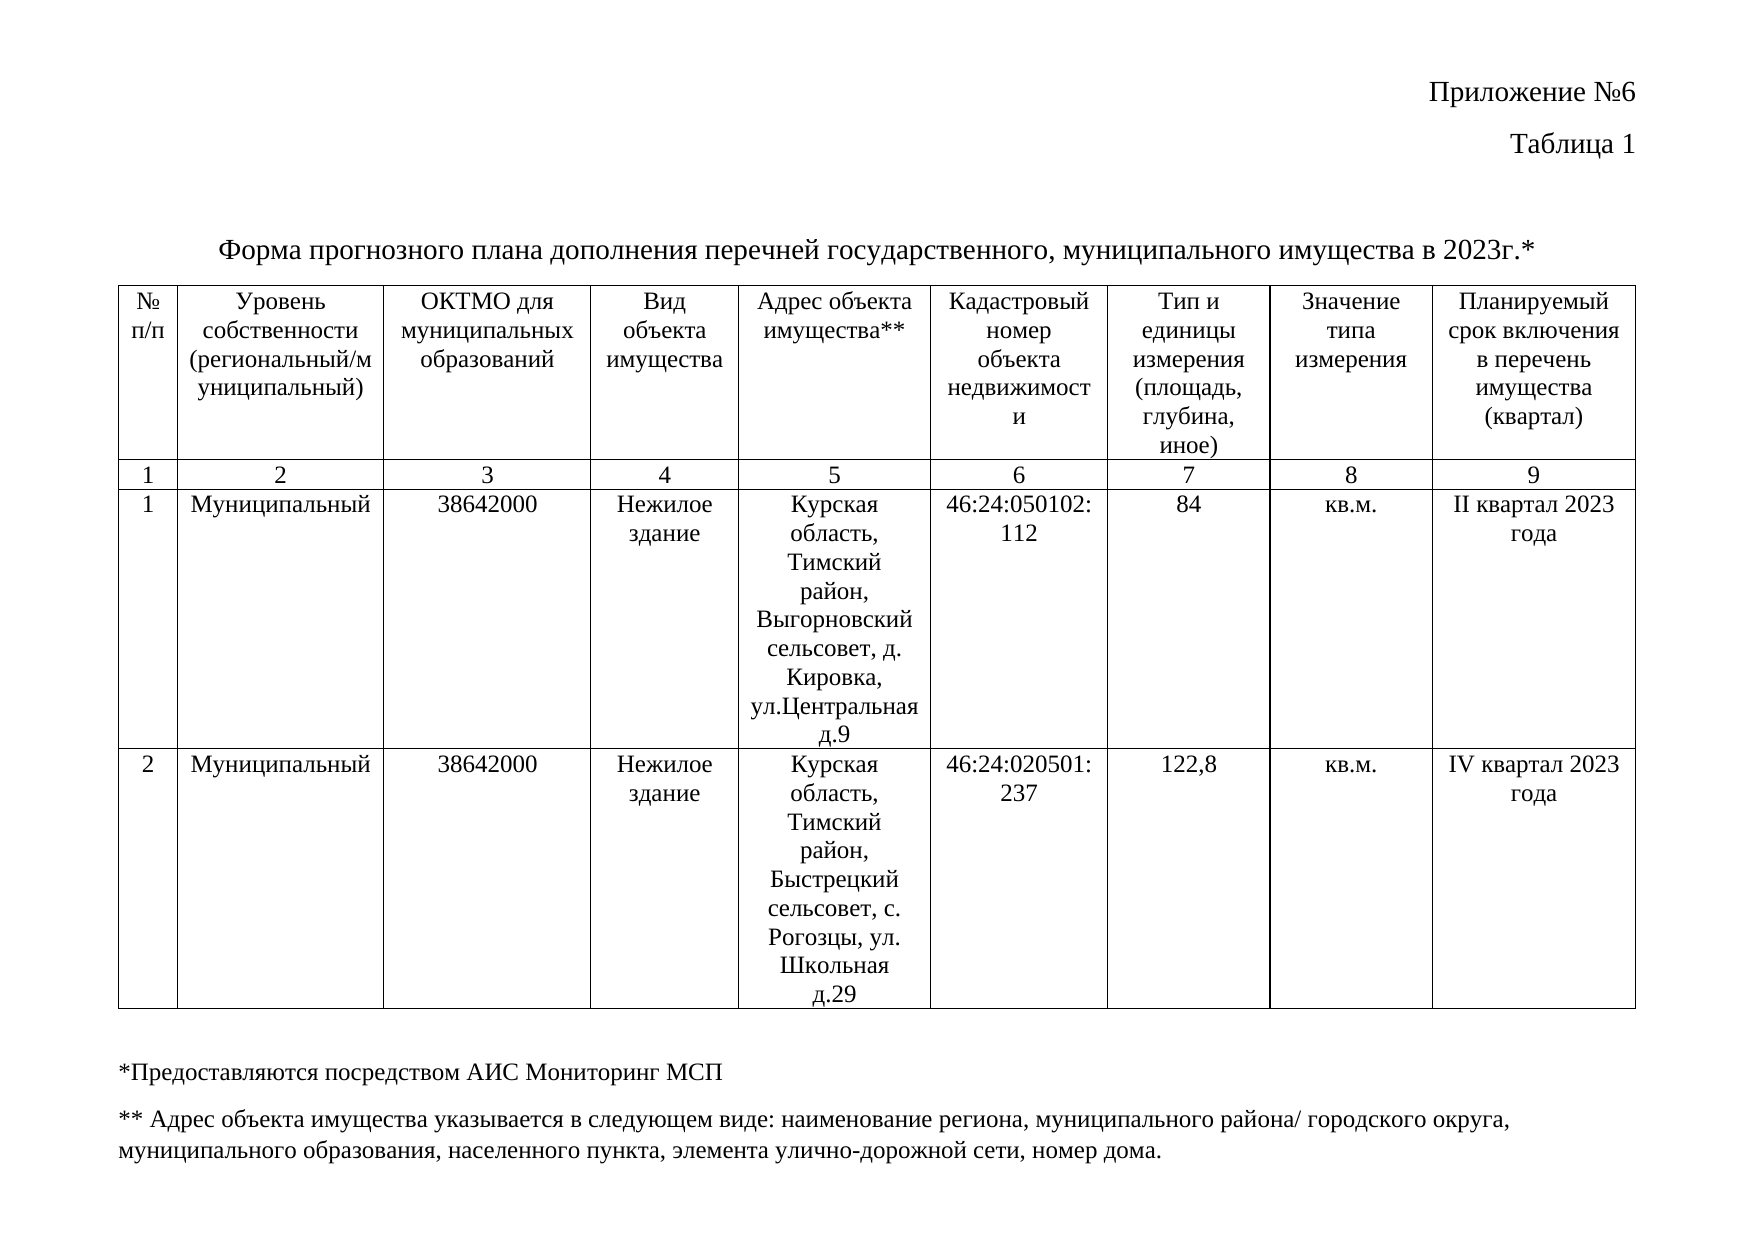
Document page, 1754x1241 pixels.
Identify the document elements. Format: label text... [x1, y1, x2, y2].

table_cell 1 [119, 460, 177, 488]
text Таблица 1 [118, 127, 1636, 160]
table_cell 9 [1433, 460, 1635, 488]
text Форма прогнозного плана дополнения перечней государственного, муниципального имущества в 2023г.* [118, 232, 1636, 266]
table_cell 122,8 [1108, 749, 1269, 1008]
table_cell 1 [119, 490, 177, 748]
table_cell Курская область, Тимский район, Быстрецкий сельсовет, с. Рогозцы, ул. Школьная д.29 [739, 749, 930, 1008]
text *Предоставляются посредством АИС Мониторинг МСП [118, 1057, 1636, 1086]
table_cell 6 [931, 460, 1107, 488]
table_header Адрес объекта имущества** [739, 286, 930, 459]
table_cell IV квартал 2023 года [1433, 749, 1635, 1008]
table_cell 46:24:020501:237 [931, 749, 1107, 1008]
table_cell 38642000 [384, 749, 590, 1008]
table_cell 5 [739, 460, 930, 488]
table_cell 2 [119, 749, 177, 1008]
text Приложение №6 [118, 74, 1636, 107]
table_header Вид объекта имущества [591, 286, 738, 459]
table_cell 7 [1108, 460, 1269, 488]
table_cell Муниципальный [178, 749, 383, 1008]
table_cell II квартал 2023 года [1433, 490, 1635, 748]
table_cell Нежилое здание [591, 490, 738, 748]
table_cell 38642000 [384, 490, 590, 748]
text ** Адрес объекта имущества указывается в следующем виде: наименование региона, муниципального района/ городского округа, муниципального образования, населенного пункта, элемента улично-дорожной сети, номер дома. [118, 1104, 1636, 1164]
table_header Уровень собственности (региональный/муниципальный) [178, 286, 383, 459]
table_cell кв.м. [1271, 749, 1432, 1008]
table_header Планируемый срок включения в перечень имущества (квартал) [1433, 286, 1635, 459]
table_cell 4 [591, 460, 738, 488]
table_header № п/п [119, 286, 177, 459]
table_header ОКТМО для муниципальных образований [384, 286, 590, 459]
table_cell 46:24:050102:112 [931, 490, 1107, 748]
table_cell Нежилое здание [591, 749, 738, 1008]
table_cell Курская область, Тимский район, Выгорновский сельсовет, д. Кировка, ул.Центральнаяд.9 [739, 490, 930, 748]
table_cell 2 [178, 460, 383, 488]
table_header Значение типа измерения [1271, 286, 1432, 459]
table_cell кв.м. [1271, 490, 1432, 748]
table_cell 8 [1271, 460, 1432, 488]
table_cell Муниципальный [178, 490, 383, 748]
table_header Кадастровый номер объекта недвижимости [931, 286, 1107, 459]
table_header Тип и единицы измерения (площадь, глубина, иное) [1108, 286, 1269, 459]
table_cell 3 [384, 460, 590, 488]
table_cell 84 [1108, 490, 1269, 748]
